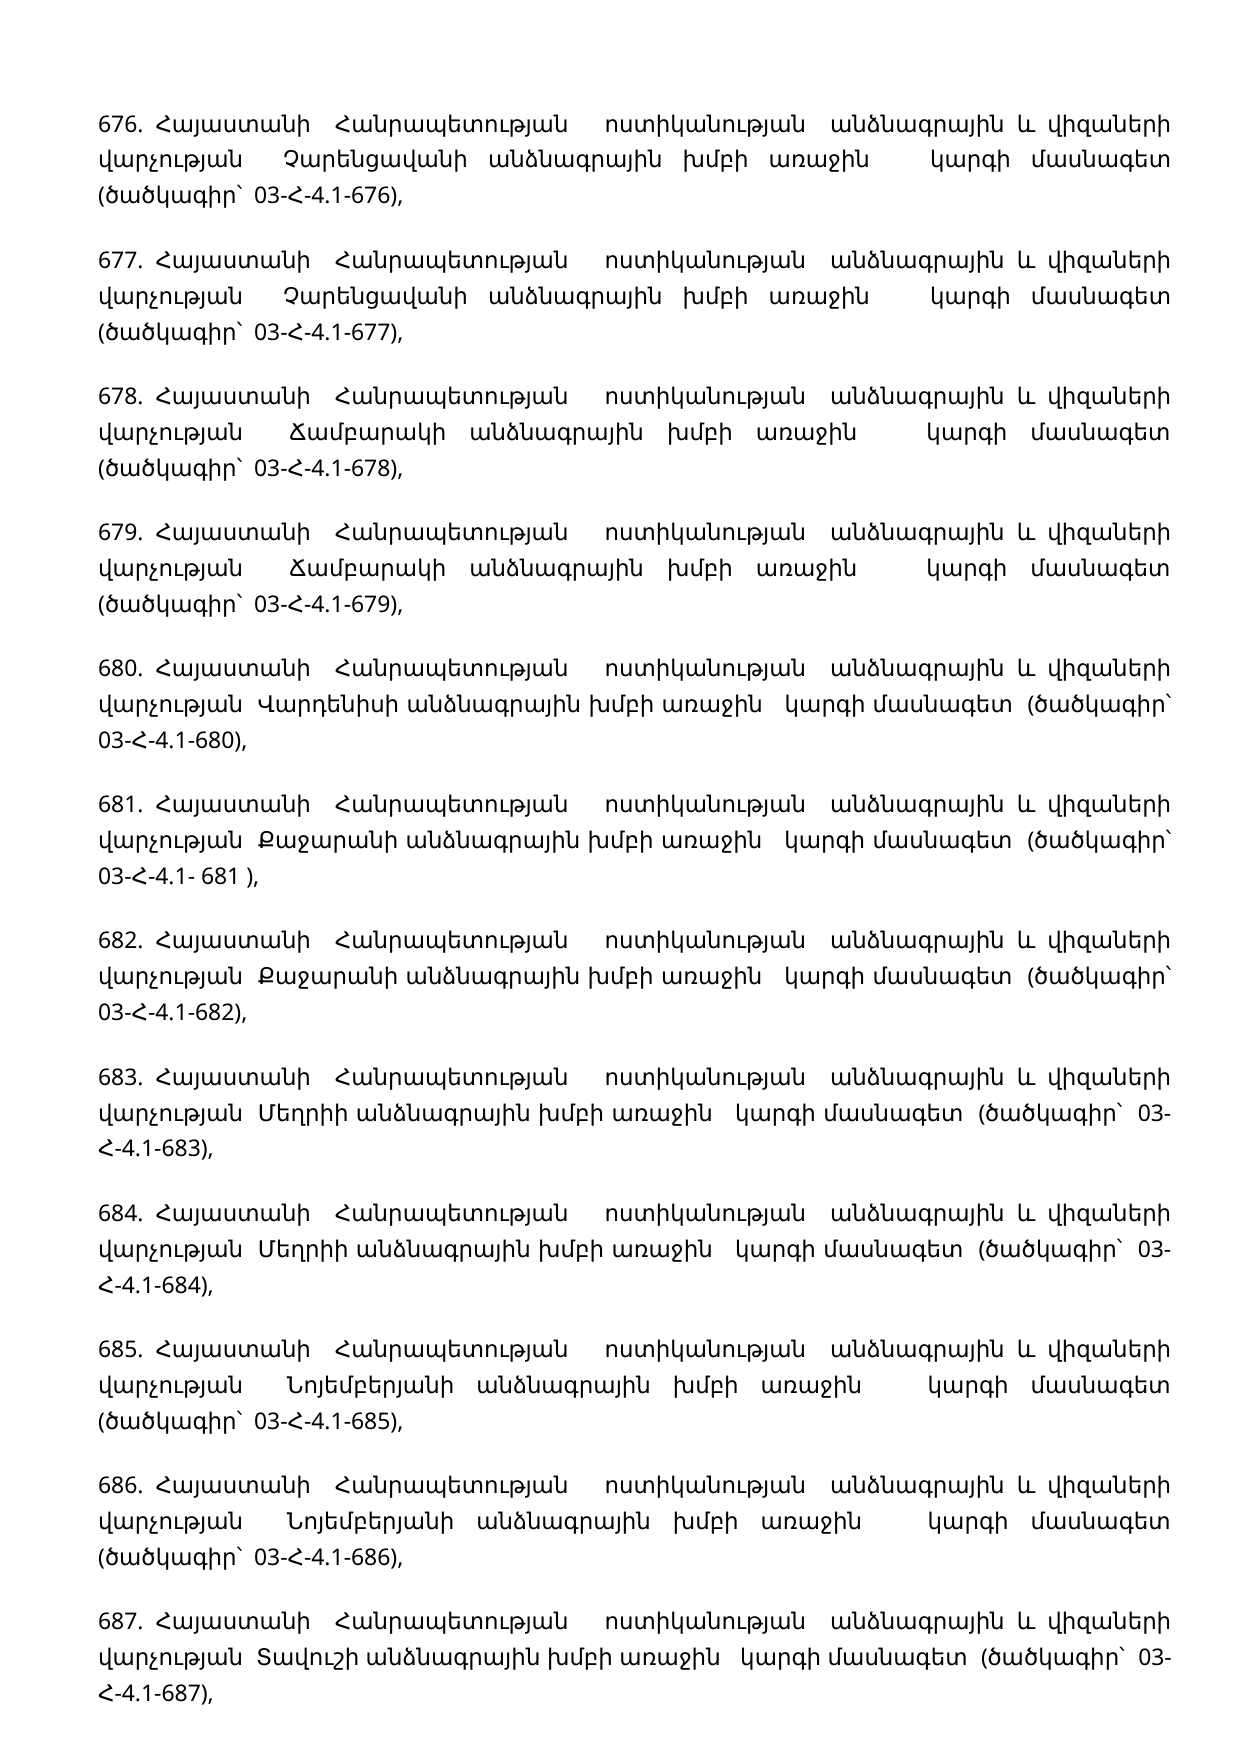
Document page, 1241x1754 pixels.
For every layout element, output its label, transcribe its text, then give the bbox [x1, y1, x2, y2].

table_cell 678. Հայաստանի Հանրապետության ոստիկանության անձնագրային և վիզաների վարչության Ճամբարակի անձնագրային խմբի առաջին կարգի մասնագետ (ծածկագիր՝ 03-Հ-4.1-678), [94, 376, 1195, 512]
table_cell 679. Հայաստանի Հանրապետության ոստիկանության անձնագրային և վիզաների վարչության Ճամբարակի անձնագրային խմբի առաջին կարգի մասնագետ (ծածկագիր՝ 03-Հ-4.1-679), [94, 512, 1195, 648]
table_cell 684. Հայաստանի Հանրապետության ոստիկանության անձնագրային և վիզաների վարչության Մեղրիի անձնագրային խմբի առաջին կարգի մասնագետ (ծածկագիր՝ 03-Հ-4.1-684), [94, 1193, 1195, 1329]
table_cell 680. Հայաստանի Հանրապետության ոստիկանության անձնագրային և վիզաների վարչության Վարդենիսի անձնագրային խմբի առաջին կարգի մասնագետ (ծածկագիր՝ 03-Հ-4.1-680), [94, 648, 1195, 784]
table_cell 687. Հայաստանի Հանրապետության ոստիկանության անձնագրային և վիզաների վարչության Տավուշի անձնագրային խմբի առաջին կարգի մասնագետ (ծածկագիր՝ 03-Հ-4.1-687), [94, 1601, 1195, 1737]
table_cell 685. Հայաստանի Հանրապետության ոստիկանության անձնագրային և վիզաների վարչության Նոյեմբերյանի անձնագրային խմբի առաջին կարգի մասնագետ (ծածկագիր՝ 03-Հ-4.1-685), [94, 1329, 1195, 1465]
table_cell 682. Հայաստանի Հանրապետության ոստիկանության անձնագրային և վիզաների վարչության Քաջարանի անձնագրային խմբի առաջին կարգի մասնագետ (ծածկագիր՝ 03-Հ-4.1-682), [94, 920, 1195, 1056]
table_cell 683. Հայաստանի Հանրապետության ոստիկանության անձնագրային և վիզաների վարչության Մեղրիի անձնագրային խմբի առաջին կարգի մասնագետ (ծածկագիր՝ 03-Հ-4.1-683), [94, 1056, 1195, 1192]
table_cell 676. Հայաստանի Հանրապետության ոստիկանության անձնագրային և վիզաների վարչության Չարենցավանի անձնագրային խմբի առաջին կարգի մասնագետ (ծածկագիր՝ 03-Հ-4.1-676), [94, 103, 1195, 239]
table_cell 681. Հայաստանի Հանրապետության ոստիկանության անձնագրային և վիզաների վարչության Քաջարանի անձնագրային խմբի առաջին կարգի մասնագետ (ծածկագիր՝ 03-Հ-4.1- 681 ), [94, 784, 1195, 920]
table_cell 686. Հայաստանի Հանրապետության ոստիկանության անձնագրային և վիզաների վարչության Նոյեմբերյանի անձնագրային խմբի առաջին կարգի մասնագետ (ծածկագիր՝ 03-Հ-4.1-686), [94, 1465, 1195, 1601]
table_cell 677. Հայաստանի Հանրապետության ոստիկանության անձնագրային և վիզաների վարչության Չարենցավանի անձնագրային խմբի առաջին կարգի մասնագետ (ծածկագիր՝ 03-Հ-4.1-677), [94, 240, 1195, 376]
